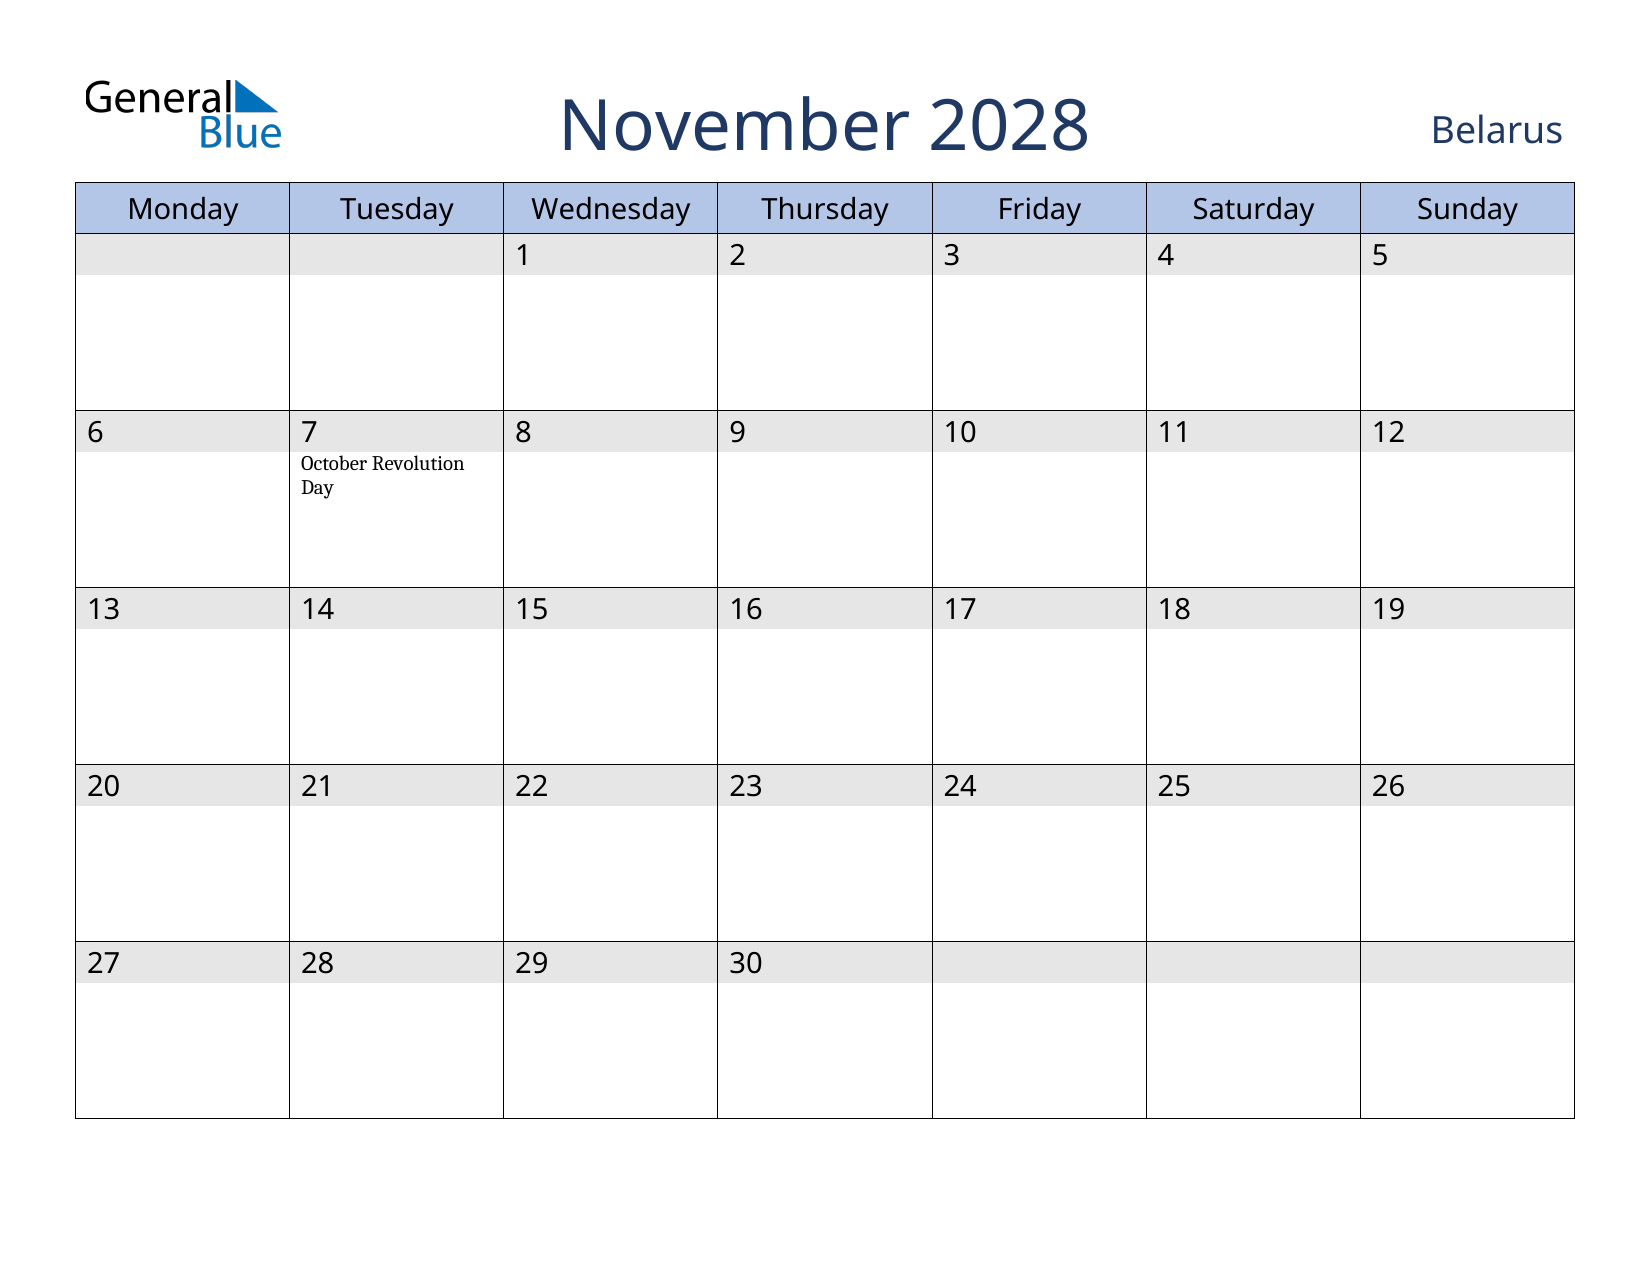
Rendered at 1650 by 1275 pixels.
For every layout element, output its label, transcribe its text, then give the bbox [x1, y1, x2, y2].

table_cell [718, 452, 932, 587]
table_cell [290, 629, 503, 764]
table_cell [718, 983, 932, 1118]
table_cell 9 [718, 411, 932, 452]
table_cell 6 [76, 411, 289, 452]
table_cell [933, 942, 1146, 983]
table_cell [290, 983, 503, 1118]
table_cell 25 [1147, 765, 1360, 806]
table_cell 15 [504, 588, 717, 629]
picture [86, 80, 281, 148]
table_cell 24 [933, 765, 1146, 806]
table_cell [1147, 452, 1360, 587]
table_cell [504, 629, 717, 764]
table_cell 13 [76, 588, 289, 629]
table_cell [76, 806, 289, 941]
table_cell [504, 452, 717, 587]
table_header Belarus [1146, 75, 1574, 182]
table_cell [933, 983, 1146, 1118]
table_cell 11 [1147, 411, 1360, 452]
table_cell 23 [718, 765, 932, 806]
table_header November 2028 [504, 75, 1146, 182]
table_cell 19 [1361, 588, 1574, 629]
table_cell [1147, 983, 1360, 1118]
table_cell 16 [718, 588, 932, 629]
table_cell [1361, 983, 1574, 1118]
table_cell Monday [76, 183, 289, 233]
table_cell [933, 629, 1146, 764]
table_cell [1361, 275, 1574, 410]
table_cell Friday [933, 183, 1146, 233]
table_cell 5 [1361, 234, 1574, 275]
table_cell [1147, 942, 1360, 983]
table_cell [718, 275, 932, 410]
table_cell Saturday [1147, 183, 1360, 233]
table_cell 18 [1147, 588, 1360, 629]
table_cell [933, 275, 1146, 410]
table_cell 14 [290, 588, 503, 629]
table_cell Thursday [718, 183, 932, 233]
table_cell [1361, 942, 1574, 983]
table_cell [1361, 629, 1574, 764]
table_cell [76, 234, 289, 275]
table_cell [1147, 275, 1360, 410]
table_cell 2 [718, 234, 932, 275]
table_cell [76, 275, 289, 410]
table_cell [290, 806, 503, 941]
table_cell [290, 234, 503, 275]
table_cell [1361, 806, 1574, 941]
table_cell [1147, 629, 1360, 764]
table_cell [1147, 806, 1360, 941]
table_cell 17 [933, 588, 1146, 629]
table_cell [504, 275, 717, 410]
table_cell [718, 629, 932, 764]
table_cell [76, 629, 289, 764]
table_cell [290, 275, 503, 410]
table_header [76, 75, 503, 182]
table_cell Tuesday [290, 183, 503, 233]
table_cell 12 [1361, 411, 1574, 452]
table_cell 20 [76, 765, 289, 806]
table_cell 3 [933, 234, 1146, 275]
table_cell Sunday [1361, 183, 1574, 233]
table_cell [76, 452, 289, 587]
table_cell [718, 806, 932, 941]
table_cell 28 [290, 942, 503, 983]
table_cell 8 [504, 411, 717, 452]
table_cell 27 [76, 942, 289, 983]
table_cell 26 [1361, 765, 1574, 806]
table_cell Wednesday [504, 183, 717, 233]
table_cell [933, 806, 1146, 941]
table_cell [504, 806, 717, 941]
table_cell [933, 452, 1146, 587]
table_cell 29 [504, 942, 717, 983]
table_cell 21 [290, 765, 503, 806]
table_cell 4 [1147, 234, 1360, 275]
table_cell October Revolution Day [290, 452, 503, 587]
table_cell 10 [933, 411, 1146, 452]
table_cell 1 [504, 234, 717, 275]
table_cell [76, 983, 289, 1118]
table_cell [504, 983, 717, 1118]
table_cell 22 [504, 765, 717, 806]
table_cell 7 [290, 411, 503, 452]
table_cell 30 [718, 942, 932, 983]
table_cell [1361, 452, 1574, 587]
